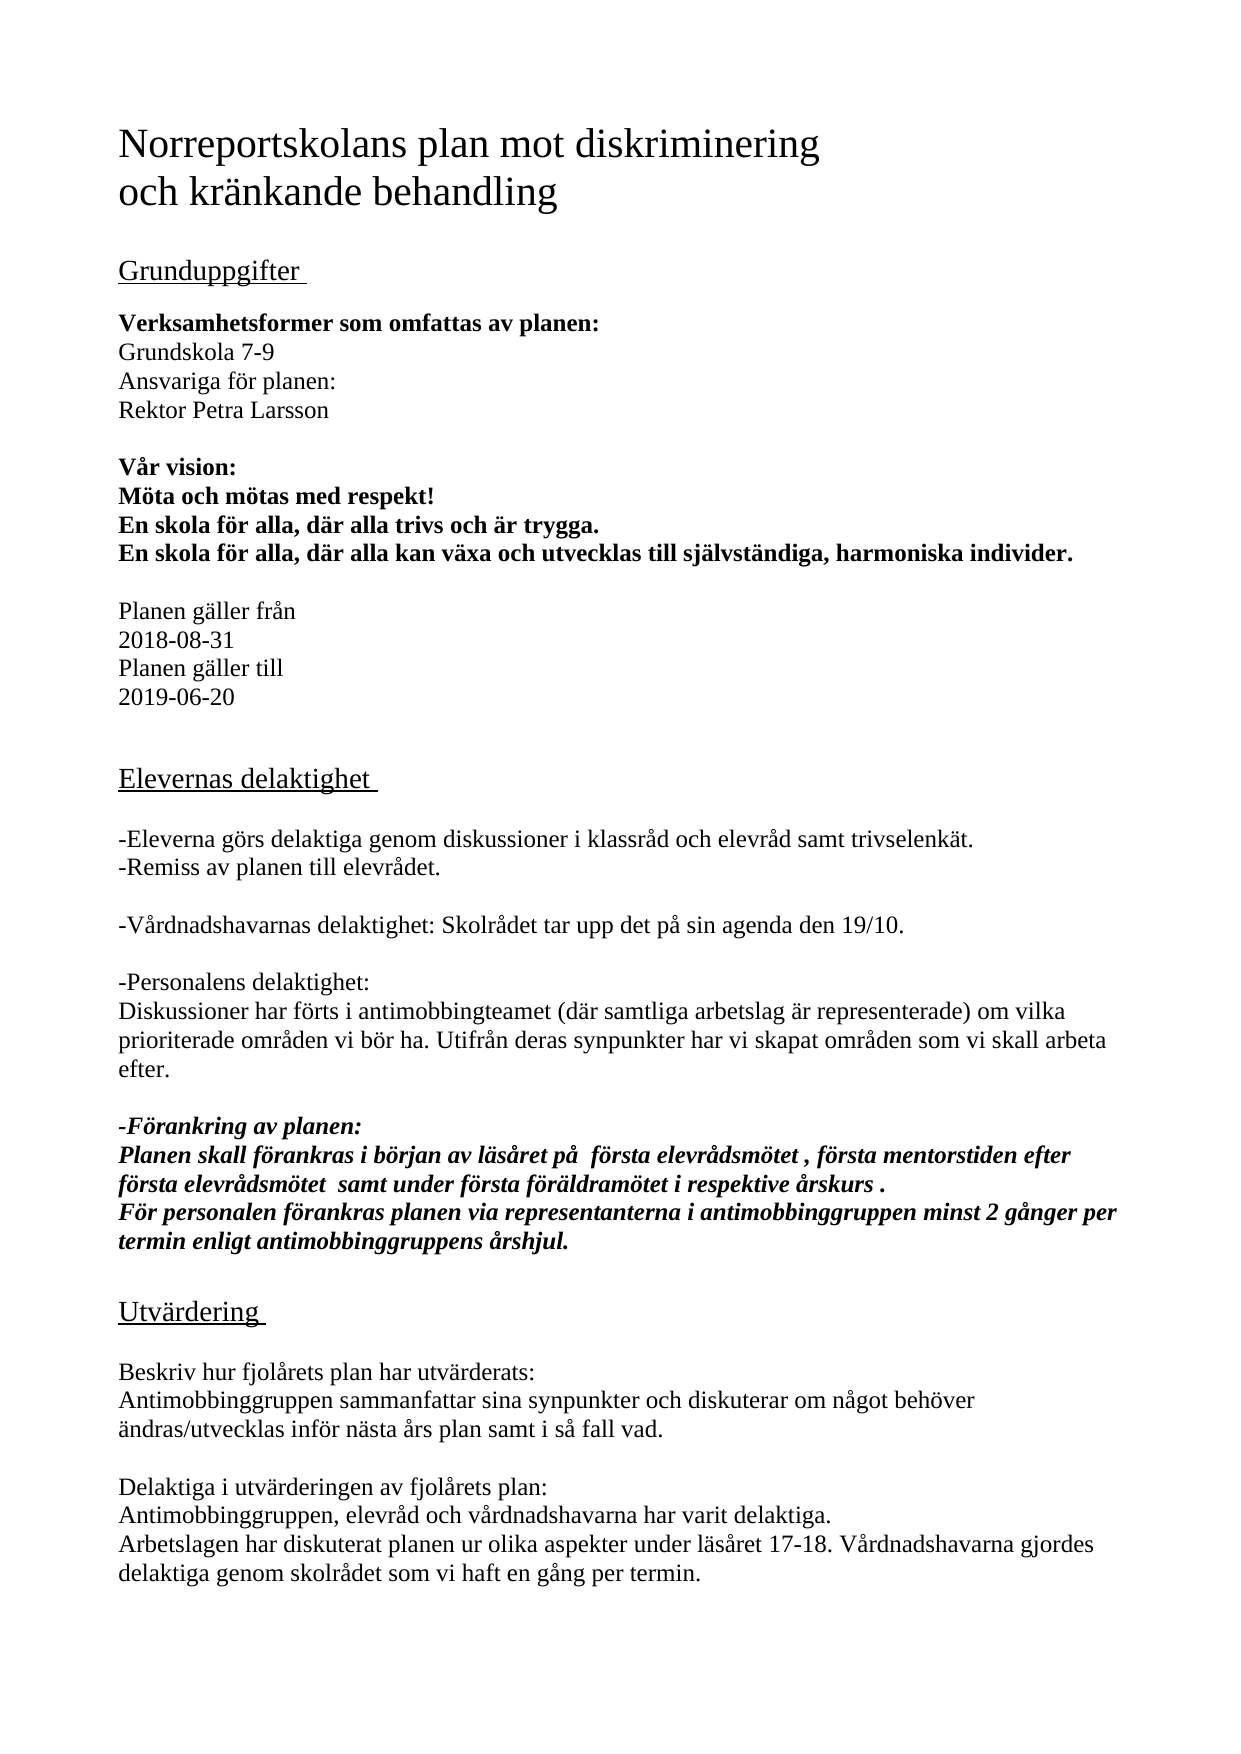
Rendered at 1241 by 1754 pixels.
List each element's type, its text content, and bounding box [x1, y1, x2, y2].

text -Personalens delaktighet: [118, 967, 1122, 996]
text En skola för alla, där alla trivs och är trygga. [118, 510, 1122, 538]
text Diskussioner har förts i antimobbingteamet (där samtliga arbetslag är representerade) om vilka prioriterade områden vi bör ha. Utifrån deras synpunkter har vi skapat områden som vi skall arbeta efter. [118, 996, 1122, 1082]
text Vår vision: [118, 452, 1122, 481]
text Rektor Petra Larsson [118, 395, 1122, 423]
text och kränkande behandling [118, 166, 1122, 214]
text Antimobbinggruppen, elevråd och vårdnadshavarna har varit delaktiga. [118, 1500, 1122, 1529]
text Delaktiga i utvärderingen av fjolårets plan: [118, 1472, 1122, 1500]
text -Remiss av planen till elevrådet. [118, 852, 1122, 881]
text Verksamhetsformer som omfattas av planen: [118, 308, 1122, 337]
text -Vårdnadshavarnas delaktighet: Skolrådet tar upp det på sin agenda den 19/10. [118, 910, 1122, 939]
text Planen gäller till [118, 653, 1122, 682]
text -Förankring av planen: [118, 1111, 1122, 1140]
text Ansvariga för planen: [118, 366, 1122, 395]
text Arbetslagen har diskuterat planen ur olika aspekter under läsåret 17-18. Vårdnadshavarna gjordes delaktiga genom skolrådet som vi haft en gång per termin. [118, 1529, 1122, 1587]
text Utvärdering [118, 1294, 1122, 1328]
text För personalen förankras planen via representanterna i antimobbinggruppen minst 2 gånger per termin enligt antimobbinggruppens årshjul. [118, 1197, 1122, 1255]
text Grunduppgifter [118, 253, 1122, 287]
text -Eleverna görs delaktiga genom diskussioner i klassråd och elevråd samt trivselenkät. [118, 824, 1122, 852]
text Antimobbinggruppen sammanfattar sina synpunkter och diskuterar om något behöver ändras/utvecklas inför nästa års plan samt i så fall vad. [118, 1385, 1122, 1443]
text Planen skall förankras i början av läsåret på första elevrådsmötet , första mentorstiden efter första elevrådsmötet samt under första föräldramötet i respektive årskurs . [118, 1140, 1122, 1197]
text 2019-06-20 [118, 682, 1122, 711]
text Elevernas delaktighet [118, 761, 1122, 795]
text Möta och mötas med respekt! [118, 481, 1122, 510]
text En skola för alla, där alla kan växa och utvecklas till självständiga, harmoniska individer. [118, 538, 1122, 567]
text Norreportskolans plan mot diskriminering [118, 118, 1122, 166]
text Grundskola 7-9 [118, 337, 1122, 366]
text Planen gäller från [118, 596, 1122, 625]
text Beskriv hur fjolårets plan har utvärderats: [118, 1357, 1122, 1385]
text 2018-08-31 [118, 625, 1122, 653]
